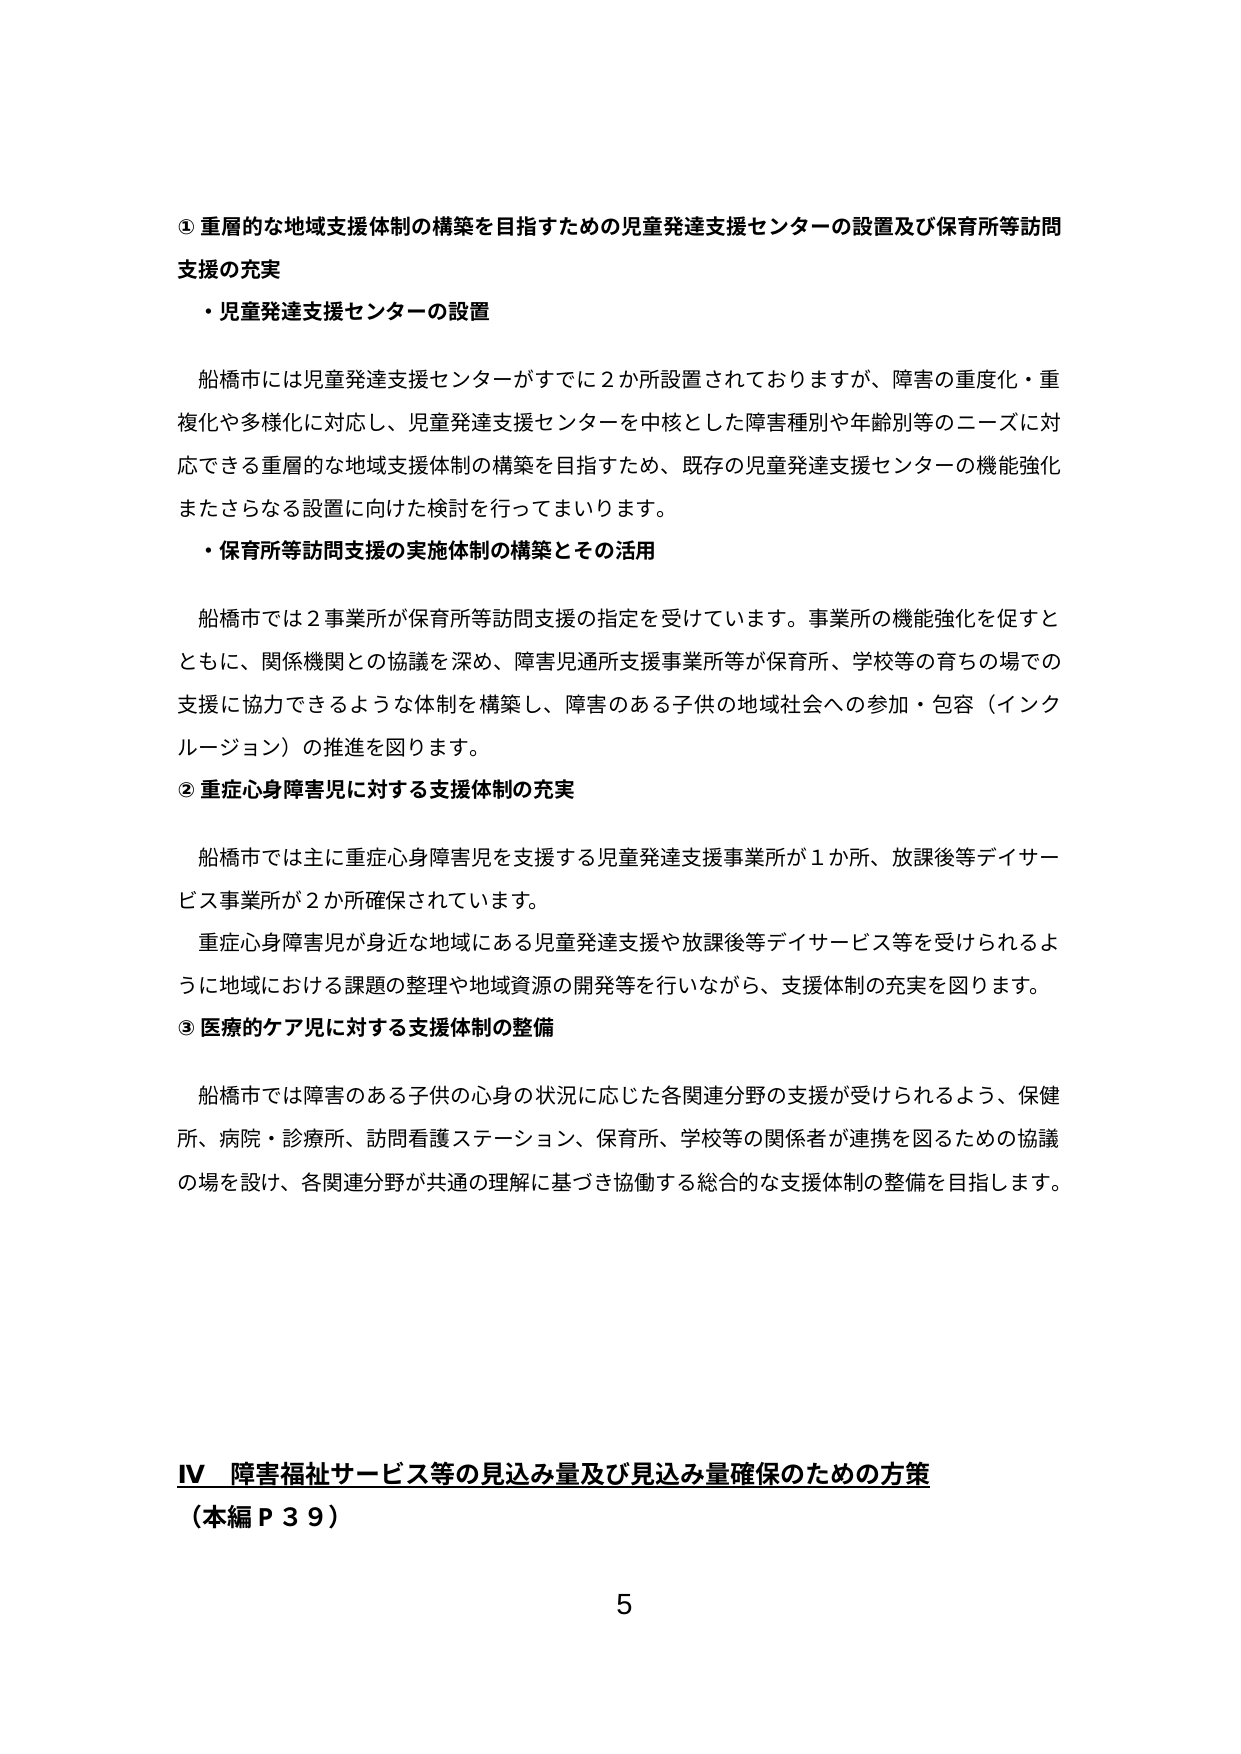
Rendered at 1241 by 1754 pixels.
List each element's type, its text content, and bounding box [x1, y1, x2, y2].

text 船橋市には児童発達支援センターがすでに２か所設置されておりますが、障害の重度化・重複化や多様化に対応し、児童発達支援センターを中核とした障害種別や年齢別等のニーズに対応できる重層的な地域支援体制の構築を目指すため、既存の児童発達支援センターの機能強化、またさらなる設置に向けた検討を行ってまいります。 [177, 359, 1063, 526]
text Ⅳ 障害福祉サービス等の見込み量及び見込み量確保のための方策 [177, 1454, 1063, 1492]
text ・保育所等訪問支援の実施体制の構築とその活用 [177, 531, 1063, 568]
text ・児童発達支援センターの設置 [177, 292, 1063, 329]
text 重症心身障害児が身近な地域にある児童発達支援や放課後等デイサービス等を受けられるように地域における課題の整理や地域資源の開発等を行いながら、支援体制の充実を図ります。 [177, 923, 1063, 1003]
text 船橋市では主に重症心身障害児を支援する児童発達支援事業所が１か所、放課後等デイサービス事業所が２か所確保されています。 [177, 838, 1063, 918]
text 船橋市では障害のある子供の心身の状況に応じた各関連分野の支援が受けられるよう、保健所、病院・診療所、訪問看護ステーション、保育所、学校等の関係者が連携を図るための協議の場を設け、各関連分野が共通の理解に基づき協働する総合的な支援体制の整備を目指します。 [177, 1076, 1063, 1199]
text （本編P３９） [177, 1497, 1063, 1534]
text 船橋市では２事業所が保育所等訪問支援の指定を受けています。事業所の機能強化を促すとともに、関係機関との協議を深め、障害児通所支援事業所等が保育所、学校等の育ちの場での支援に協力できるような体制を構築し、障害のある子供の地域社会への参加・包容（インクルージョン）の推進を図ります。 [177, 599, 1063, 766]
text ③ 医療的ケア児に対する支援体制の整備 [177, 1008, 1063, 1046]
text ② 重症心身障害児に対する支援体制の充実 [177, 770, 1063, 807]
text ① 重層的な地域支援体制の構築を目指すための児童発達支援センターの設置及び保育所等訪問支援の充実 [177, 207, 1063, 287]
